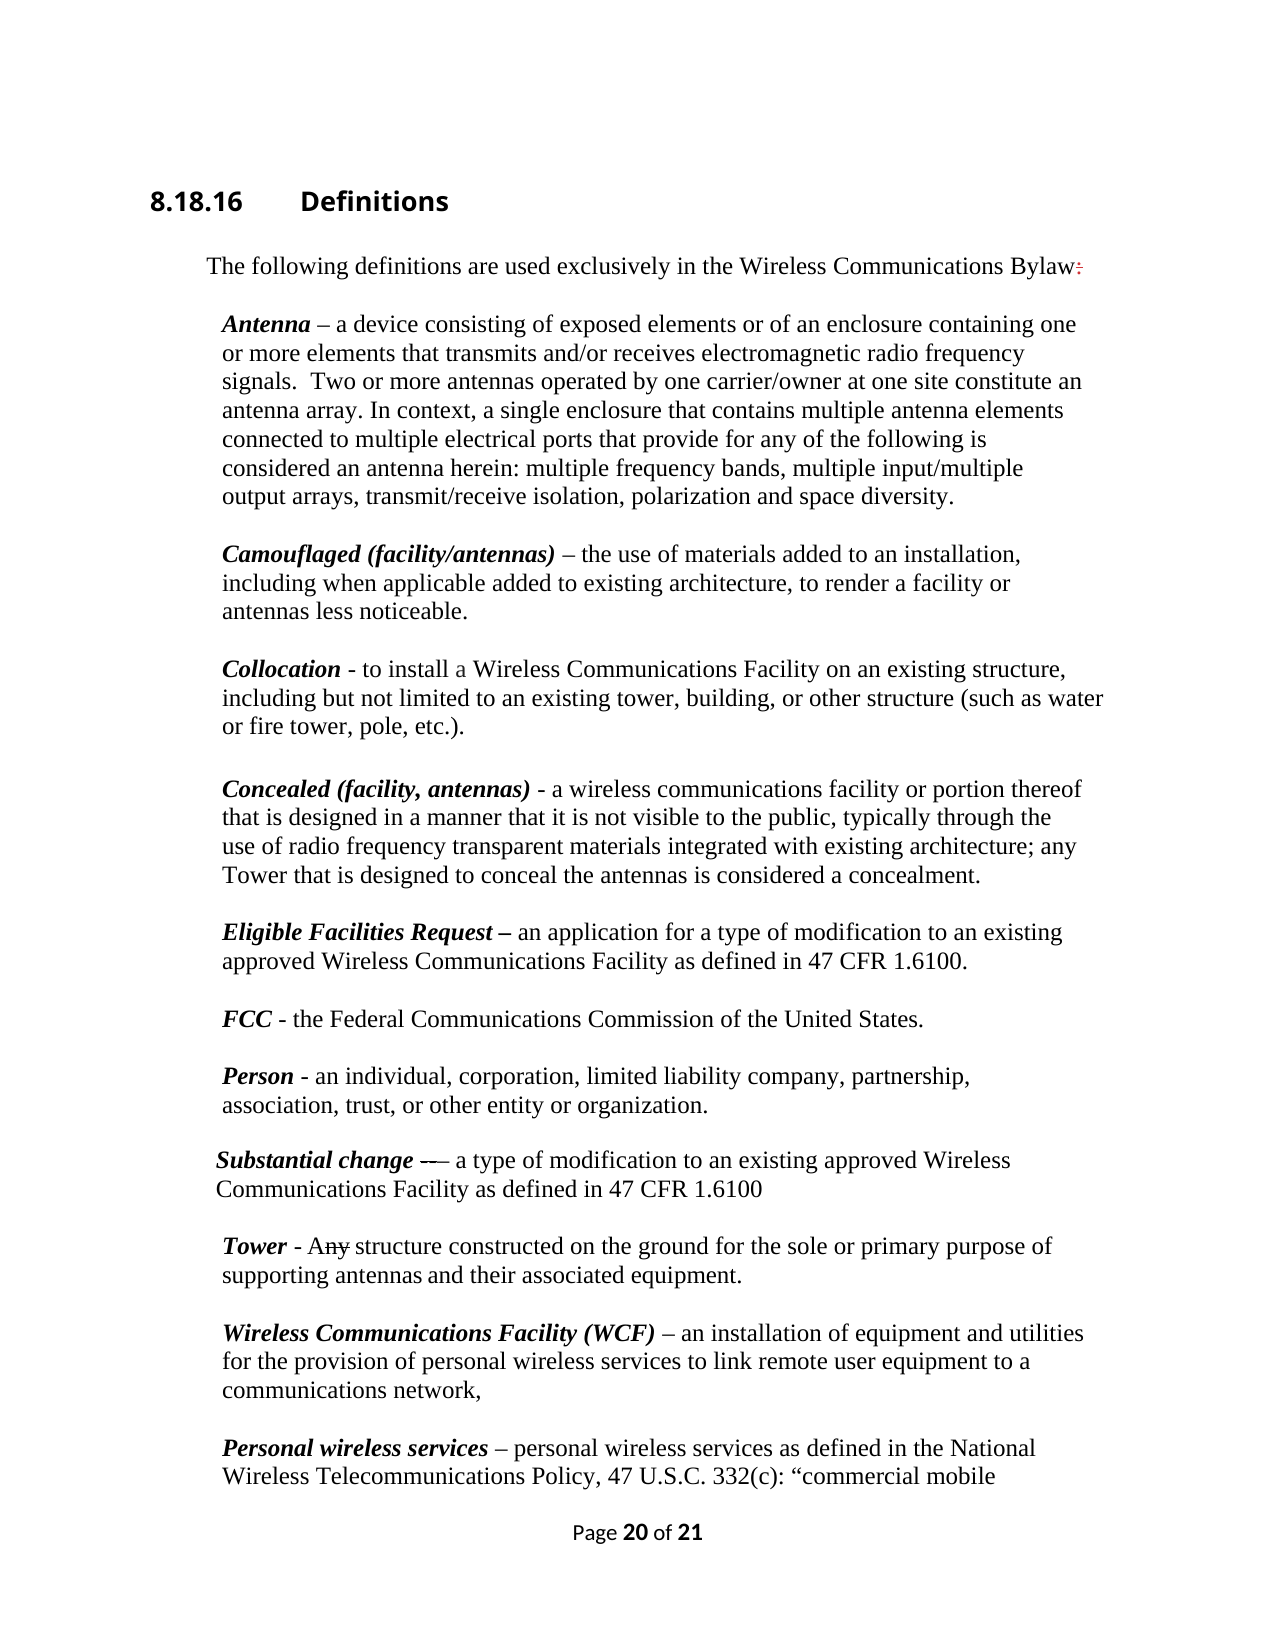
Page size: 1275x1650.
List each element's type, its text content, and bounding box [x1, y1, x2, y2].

text Eligible Facilities Request – an application for a type of modification to an existing approved Wireless Communications Facility as defined in 47 CFR 1.6100. [222, 917, 1086, 975]
text Camouflaged (facility/antennas) – the use of materials added to an installation, including when applicable added to existing architecture, to render a facility or antennas less noticeable. [222, 539, 1086, 625]
text Substantial change --– a type of modification to an existing approved Wireless Communications Facility as defined in 47 CFR 1.6100 [216, 1145, 1086, 1203]
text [222, 1433, 1086, 1490]
text Tower - Any structure constructed on the ground for the sole or primary purpose of supporting antennas and their associated equipment. [222, 1231, 1086, 1289]
text Wireless Communications Facility (WCF) – an installation of equipment and utilities for the provision of personal wireless services to link remote user equipment to a communications network, [222, 1318, 1086, 1404]
text Person - an individual, corporation, limited liability company, partnership, association, trust, or other entity or organization. [222, 1061, 1086, 1145]
text FCC - the Federal Communications Commission of the United States. [222, 1004, 1086, 1032]
subtitle 8.18.16 Definitions [150, 183, 1125, 220]
text The following definitions are used exclusively in the Wireless Communications Bylaw: [206, 223, 1086, 280]
text Concealed (facility, antennas) - a wireless communications facility or portion thereof that is designed in a manner that it is not visible to the public, typically through the use of radio frequency transparent materials integrated with existing architecture; any Tower that is designed to conceal the antennas is considered a concealment. [222, 774, 1086, 889]
text Collocation - to install a Wireless Communications Facility on an existing structure, including but not limited to an existing tower, building, or other structure (such as water or fire tower, pole, etc.). [222, 654, 1125, 740]
text Antenna – a device consisting of exposed elements or of an enclosure containing one or more elements that transmits and/or receives electromagnetic radio frequency signals. Two or more antennas operated by one carrier/owner at one site constitute an antenna array. In context, a single enclosure that contains multiple antenna elements connected to multiple electrical ports that provide for any of the following is considered an antenna herein: multiple frequency bands, multiple input/multiple output arrays, transmit/receive isolation, polarization and space diversity. [222, 309, 1086, 510]
